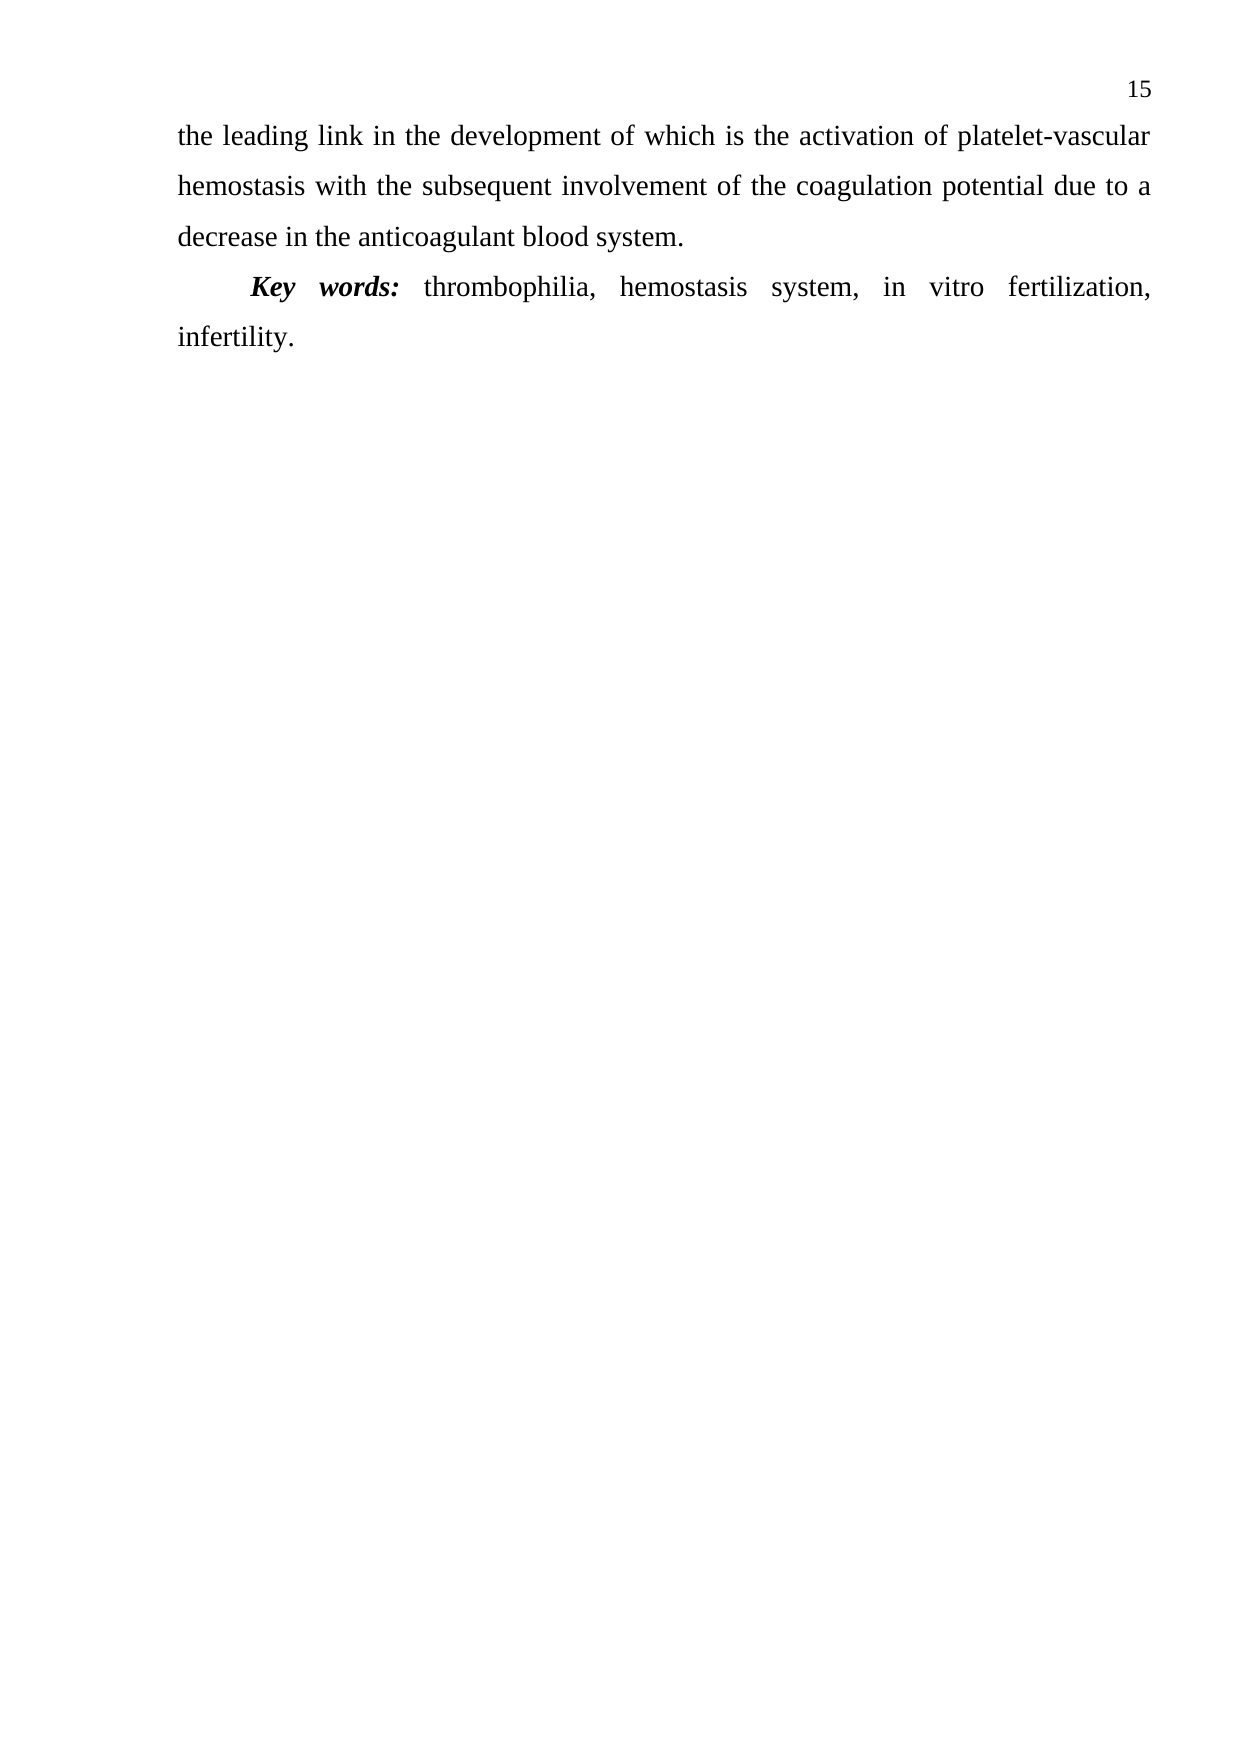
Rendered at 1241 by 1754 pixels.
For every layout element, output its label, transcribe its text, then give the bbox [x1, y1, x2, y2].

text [177, 118, 1152, 252]
text Key words: thrombophilia, hemostasis system, in vitro fertilization, infertility. [177, 269, 1152, 353]
